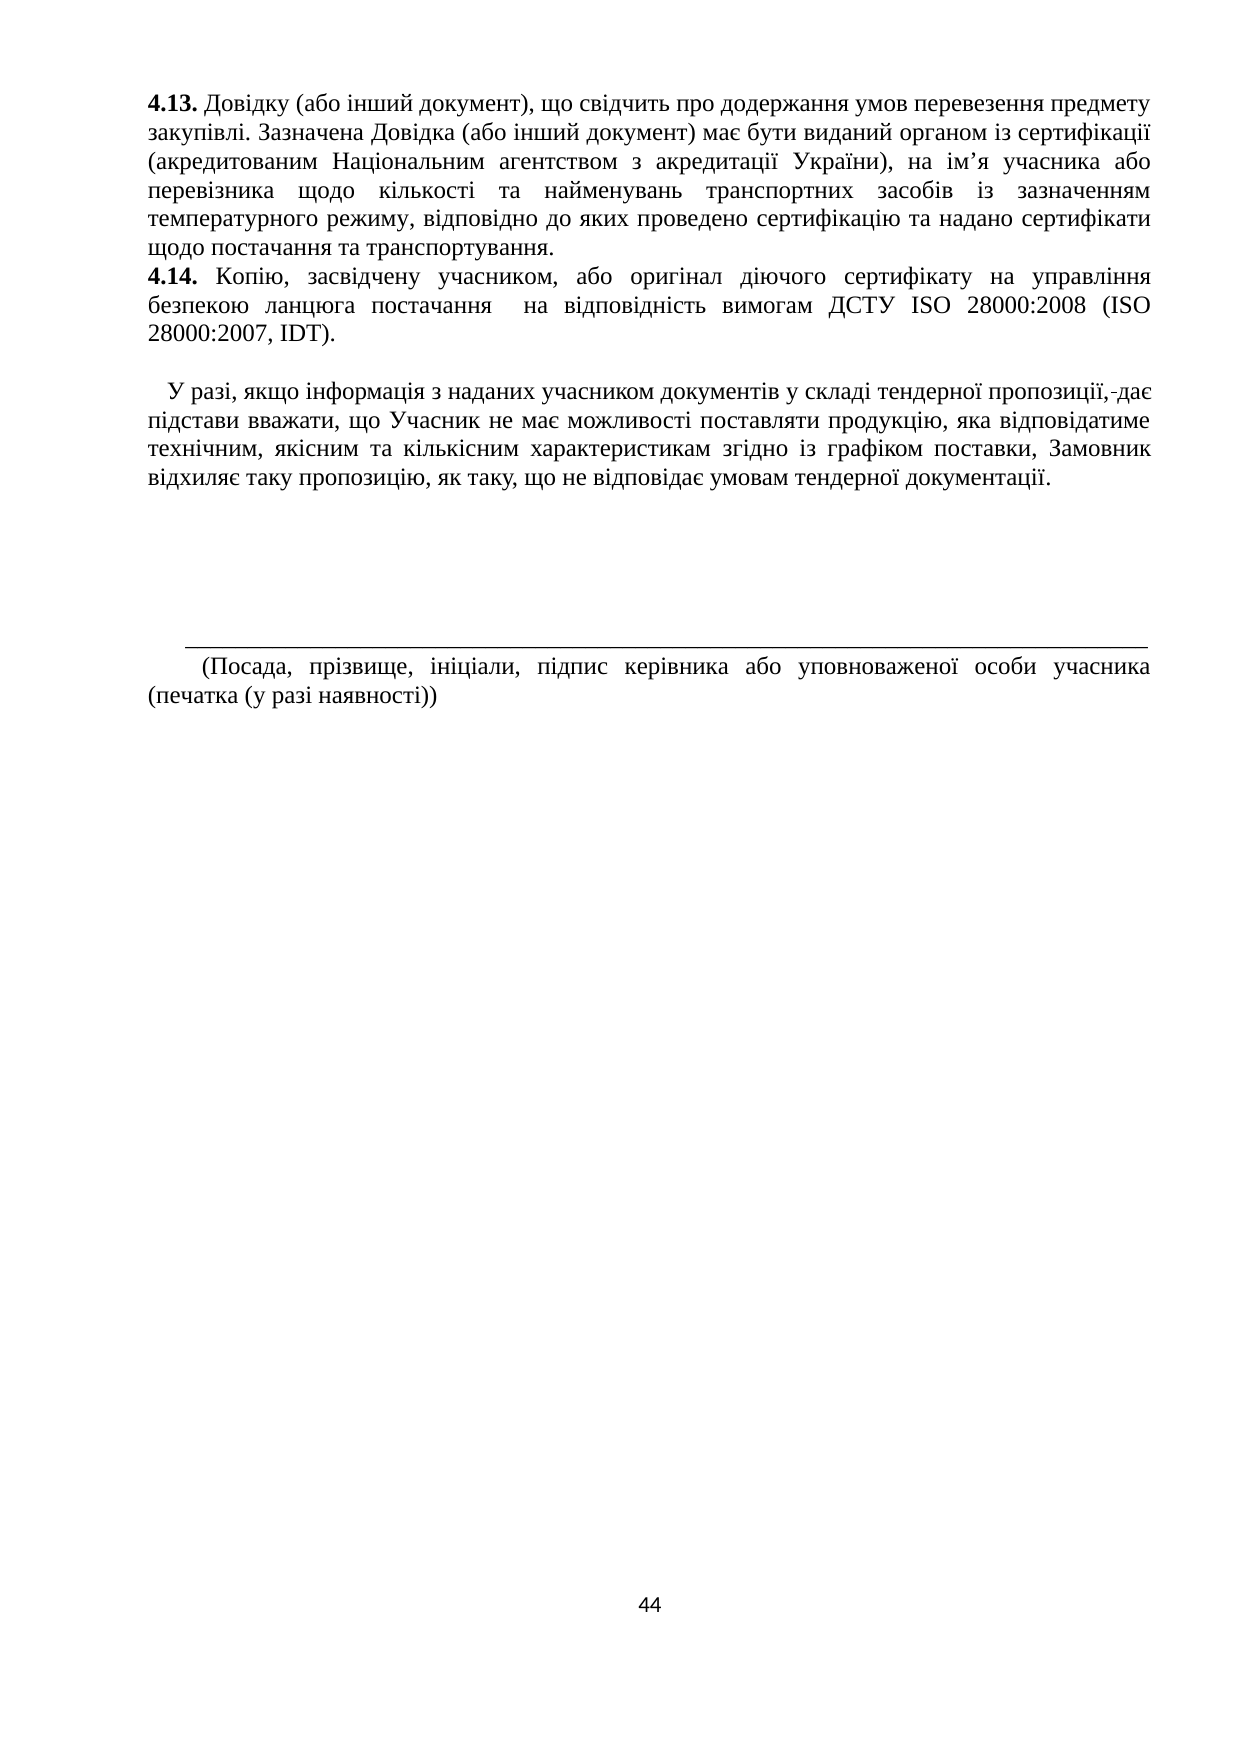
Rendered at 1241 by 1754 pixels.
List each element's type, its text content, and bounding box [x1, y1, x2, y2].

text 4.13. Довідку (або інший документ), що свідчить про додержання умов перевезення предмету закупівлі. Зазначена Довідка (або інший документ) має бути виданий органом із сертифікації (акредитованим Національним агентством з акредитації України), на ім’я учасника або перевізника щодо кількості та найменувань транспортних засобів із зазначенням температурного режиму, відповідно до яких проведено сертифікацію та надано сертифікати щодо постачання та транспортування. [148, 88, 1152, 261]
text У разі, якщо інформація з наданих учасником документів у складі тендерної пропозиції, дає підстави вважати, що Учасник не має можливості поставляти продукцію, яка відповідатиме технiчним, якiсним та кiлькiсним характеристикам згідно із графіком поставки, Замовник відхиляє таку пропозицію, як таку, що не відповідає умовам тендерної документації. [148, 376, 1152, 491]
text 4.14. Копію, засвідчену учасником, або оригінал діючого сертифікату на управління безпекою ланцюга постачання на відповідність вимогам ДСТУ ISO 28000:2008 (ISO 28000:2007, IDT). [148, 261, 1152, 347]
text _____________________________________________________________________________ [148, 622, 1152, 651]
text (Посада, прізвище, ініціали, підпис керівника або уповноваженої особи учасника (печатка (у разі наявності)) [148, 651, 1152, 709]
